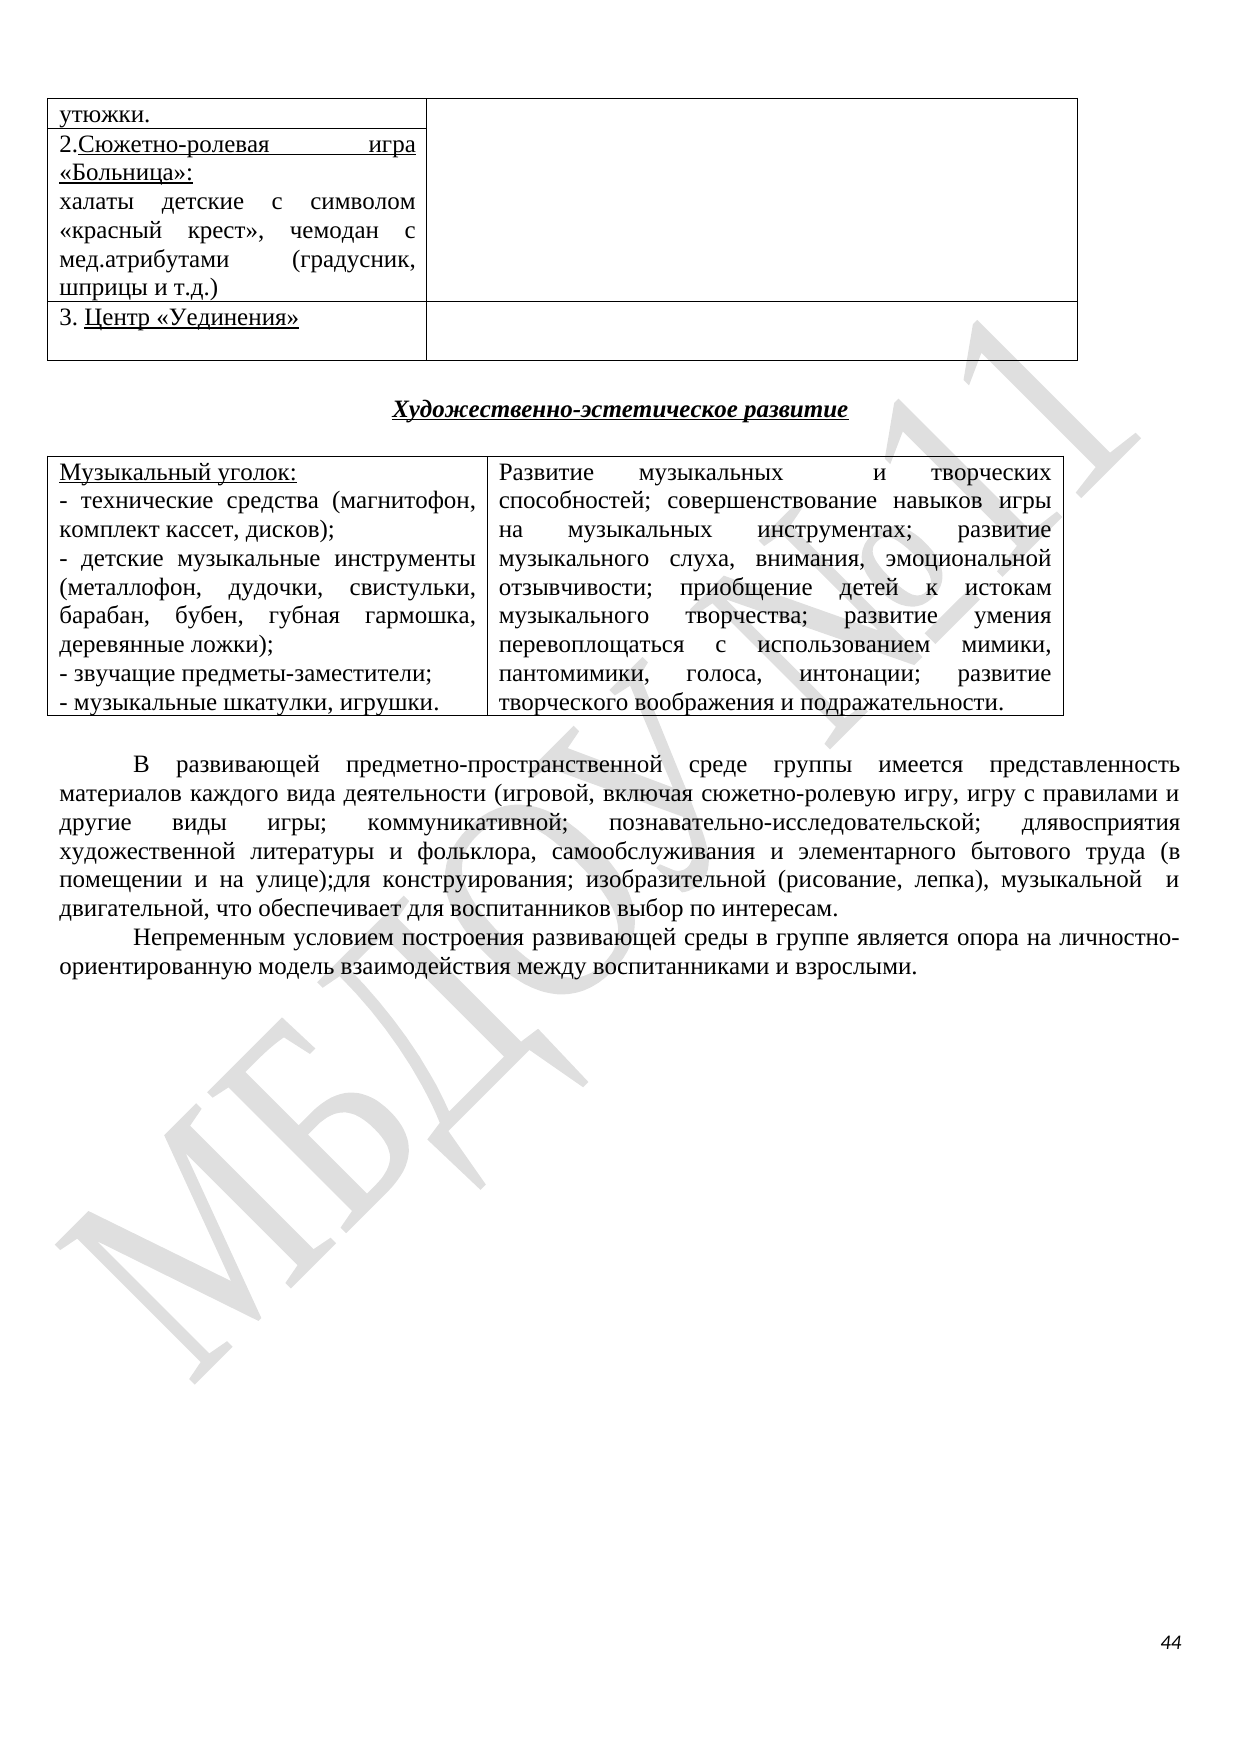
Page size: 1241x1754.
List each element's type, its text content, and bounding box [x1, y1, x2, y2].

text В развивающей предметно-пространственной среде группы имеется представленность материалов каждого вида деятельности (игровой, включая сюжетно-ролевую игру, игру с правилами и другие виды игры; коммуникативной; познавательно-исследовательской; длявосприятия художественной литературы и фольклора, самообслуживания и элементарного бытового труда (в помещении и на улице);для конструирования; изобразительной (рисование, лепка), музыкальной и двигательной, что обеспечивает для воспитанников выбор по интересам. [59, 749, 1181, 922]
table_header Развитие музыкальных и творческих способностей; совершенствование навыков игры на музыкальных инструментах; развитие музыкального слуха, внимания, эмоциональной отзывчивости; приобщение детей к истокам музыкального творчества; развитие умения перевоплощаться с использованием мимики, пантомимики, голоса, интонации; развитие творческого воображения и подражательности. [488, 457, 1063, 715]
text Непременным условием построения развивающей среды в группе является опора на личностно-ориентированную модель взаимодействия между воспитанниками и взрослыми. [59, 922, 1181, 979]
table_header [48, 99, 426, 128]
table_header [427, 99, 1077, 301]
table_header Музыкальный уголок: - технические средства (магнитофон, комплект кассет, дисков); - детские музыкальные инструменты (металлофон, дудочки, свистульки, барабан, бубен, губная гармошка, деревянные ложки); - звучащие предметы-заместители; - музыкальные шкатулки, игрушки. [48, 457, 487, 715]
table_cell 2.Сюжетно-ролевая игра «Больница»: халаты детские с символом «красный крест», чемодан с мед.атрибутами (градусник, шприцы и т.д.) [48, 129, 426, 301]
text Художественно-эстетическое развитие [59, 394, 1181, 423]
table_cell 3. Центр «Уединения» [48, 302, 426, 360]
table_cell [427, 302, 1077, 360]
